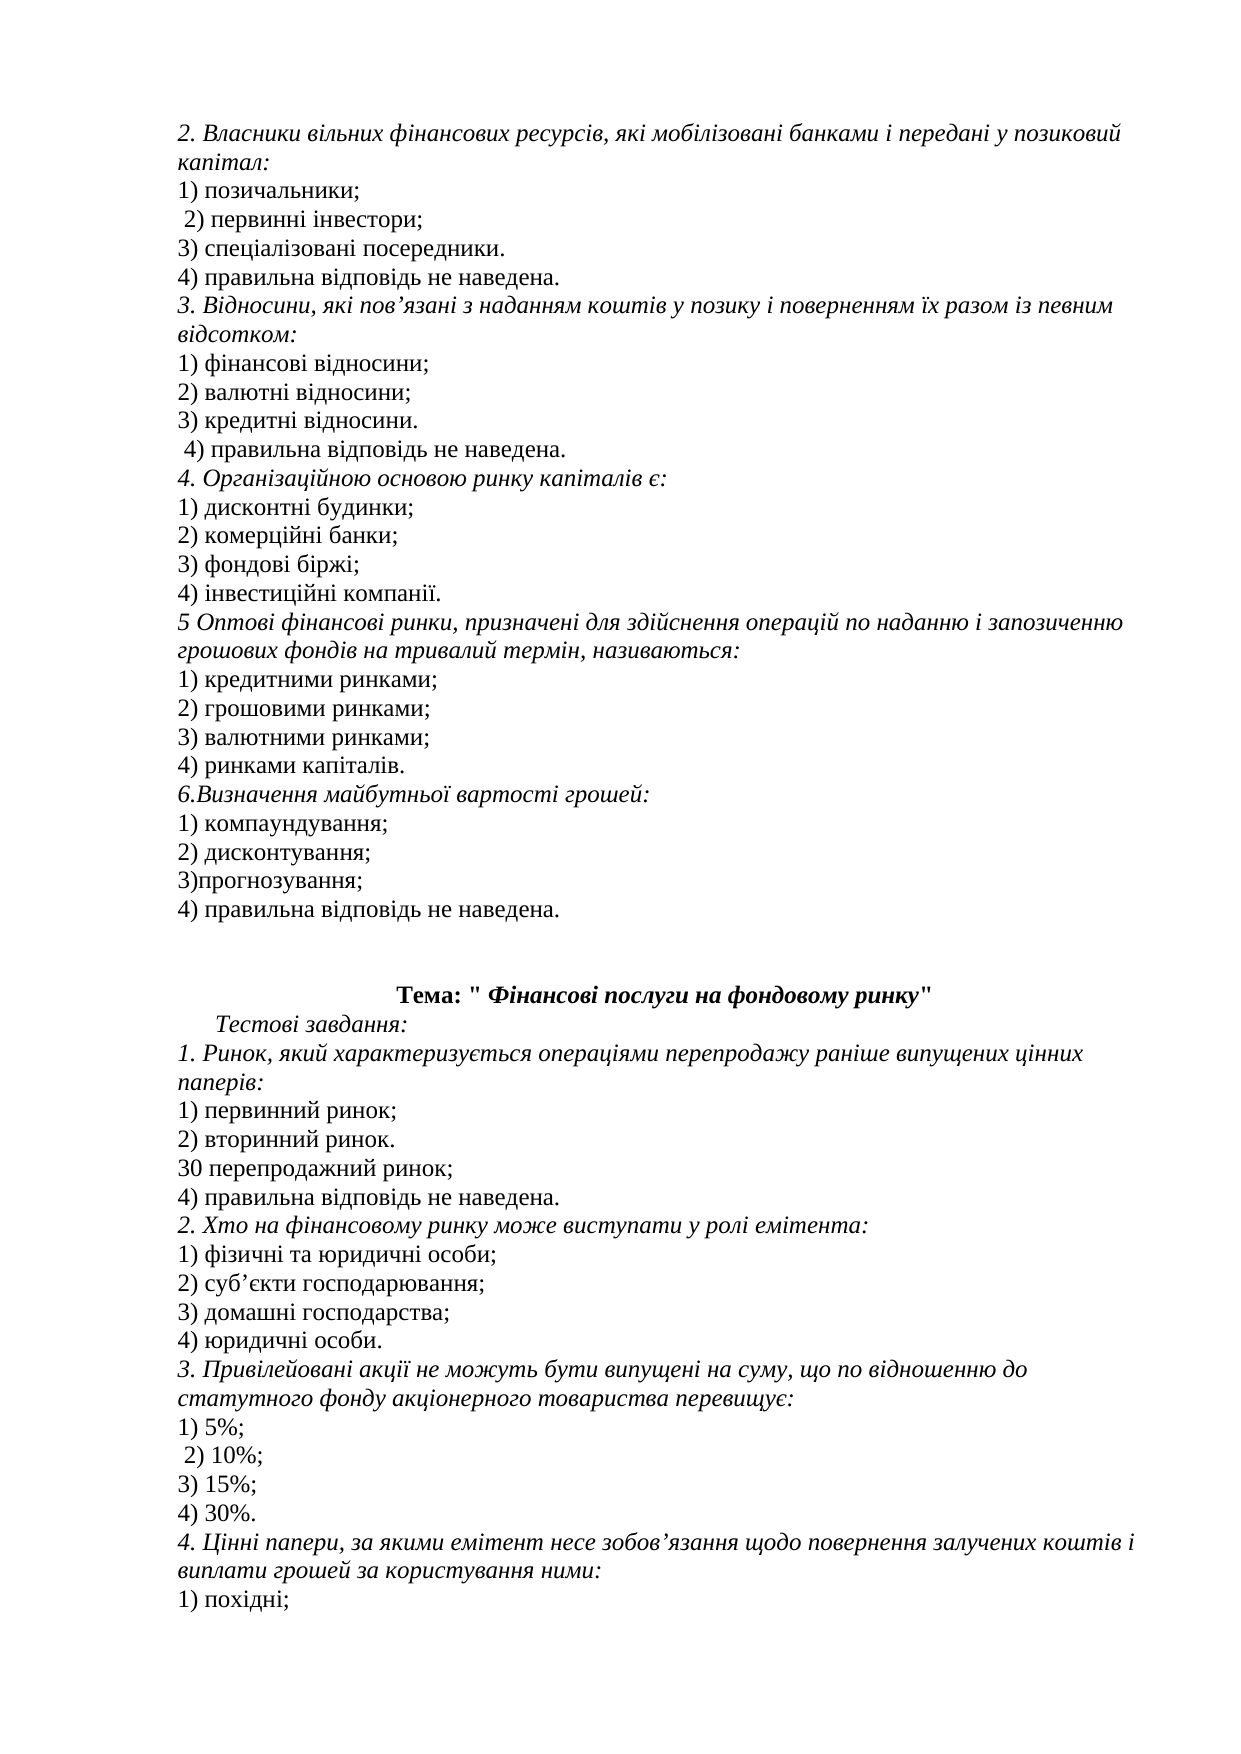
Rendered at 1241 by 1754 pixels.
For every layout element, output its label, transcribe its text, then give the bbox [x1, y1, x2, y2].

text 6.Визначення майбутньої вартості грошей: [177, 779, 1152, 808]
text 4. Цінні папери, за якими емітент несе зобов’язання щодо повернення залучених коштів і виплати грошей за користування ними: [177, 1527, 1152, 1584]
text 4) правильна відповідь не наведена. [177, 894, 1152, 923]
text 3) фондові біржі; [177, 549, 1152, 578]
text 4) правильна відповідь не наведена. [177, 262, 1152, 291]
text 3)прогнозування; [177, 866, 1152, 894]
text 1. Ринок, який характеризується операціями перепродажу раніше випущених цінних паперів: [177, 1038, 1152, 1096]
text 1) дисконтні будинки; [177, 492, 1152, 521]
text 1) фінансові відносини; [177, 348, 1152, 377]
text 1) 5%; [177, 1412, 1152, 1441]
text 4) правильна відповідь не наведена. [177, 1182, 1152, 1211]
text 3) кредитні відносини. [177, 406, 1152, 434]
text 2. Хто на фінансовому ринку може виступати у ролі емітента: [177, 1211, 1152, 1239]
text 4) 30%. [177, 1498, 1152, 1527]
text 4) ринками капіталів. [177, 751, 1152, 779]
text 2) валютні відносини; [177, 377, 1152, 406]
text 1) кредитними ринками; [177, 664, 1152, 693]
text 2) вторинний ринок. [177, 1124, 1152, 1153]
text Тема: " Фінансові послуги на фондовому ринку" [177, 981, 1152, 1009]
text 3) домашні господарства; [177, 1297, 1152, 1326]
text 3. Відносини, які пов’язані з наданням коштів у позику і поверненням їх разом із певним відсотком: [177, 291, 1152, 348]
text 30 перепродажний ринок; [177, 1153, 1152, 1182]
text 2) первинні інвестори; [177, 204, 1152, 233]
text 1) фізичні та юридичні особи; [177, 1239, 1152, 1268]
text 1) первинний ринок; [177, 1096, 1152, 1124]
text 1) похідні; [177, 1584, 1152, 1613]
text 5 Оптові фінансові ринки, призначені для здійснення операцій по наданню і запозиченню грошових фондів на тривалий термін, називаються: [177, 607, 1152, 664]
text 2. Власники вільних фінансових ресурсів, які мобілізовані банками і передані у позиковий капітал: [177, 118, 1152, 176]
text 4) юридичні особи. [177, 1326, 1152, 1354]
text 1) компаундування; [177, 808, 1152, 837]
text 2) 10%; [177, 1441, 1152, 1469]
text 3) валютними ринками; [177, 722, 1152, 751]
text Тестові завдання: [177, 1009, 1152, 1038]
text 2) дисконтування; [177, 837, 1152, 866]
text 1) позичальники; [177, 176, 1152, 204]
text 4) правильна відповідь не наведена. [177, 434, 1152, 463]
text 3) спеціалізовані посередники. [177, 233, 1152, 262]
text 2) комерційні банки; [177, 521, 1152, 549]
text 4) інвестиційні компанії. [177, 578, 1152, 607]
text 2) суб’єкти господарювання; [177, 1268, 1152, 1297]
text 2) грошовими ринками; [177, 693, 1152, 722]
text 3. Привілейовані акції не можуть бути випущені на суму, що по відношенню до статутного фонду акціонерного товариства перевищує: [177, 1354, 1152, 1412]
text 3) 15%; [177, 1469, 1152, 1498]
text 4. Організаційною основою ринку капіталів є: [177, 463, 1152, 492]
